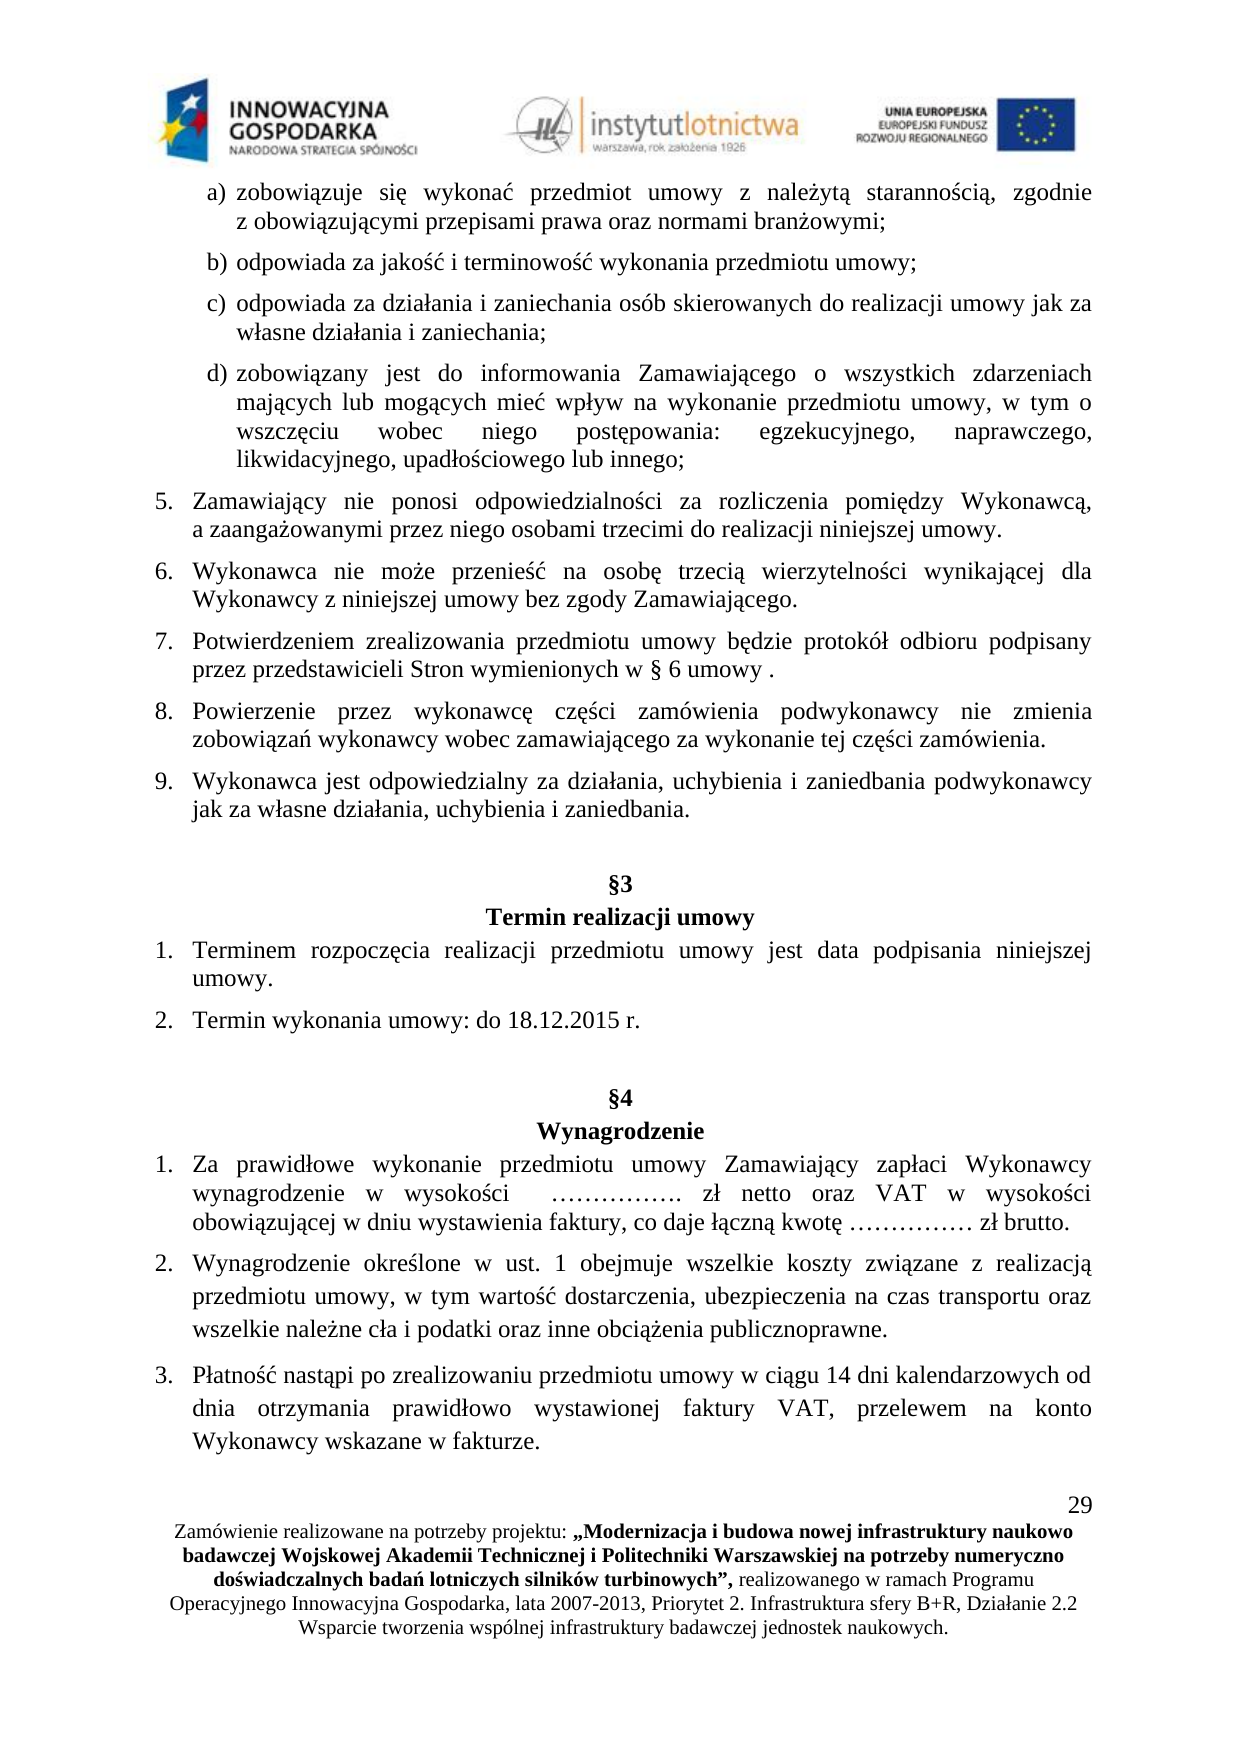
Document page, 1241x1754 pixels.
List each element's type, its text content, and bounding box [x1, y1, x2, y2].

list Wykonawca jest odpowiedzialny za działania, uchybienia i zaniedbania podwykonawcy jak za własne działania, uchybienia i zaniedbania. [154, 766, 1093, 823]
list Termin wykonania umowy: do 18.12.2015 r. [154, 1005, 1093, 1033]
list Płatność nastąpi po zrealizowaniu przedmiotu umowy w ciągu 14 dni kalendarzowych od dnia otrzymania prawidłowo wystawionej faktury VAT, przelewem na konto Wykonawcy wskazane w fakturze. [154, 1360, 1093, 1454]
list odpowiada za działania i zaniechania osób skierowanych do realizacji umowy jak za własne działania i zaniechania; [207, 288, 1093, 346]
list zobowiązuje się wykonać przedmiot umowy z należytą starannością, zgodnie z obowiązującymi przepisami prawa oraz normami branżowymi; [207, 177, 1093, 234]
text Wynagrodzenie [148, 1116, 1093, 1145]
picture [147, 73, 1094, 177]
list Zamawiający nie ponosi odpowiedzialności za rozliczenia pomiędzy Wykonawcą, a zaangażowanymi przez niego osobami trzecimi do realizacji niniejszej umowy. [154, 486, 1093, 543]
text §4 [148, 1083, 1093, 1112]
list Powierzenie przez wykonawcę części zamówienia podwykonawcy nie zmienia zobowiązań wykonawcy wobec zamawiającego za wykonanie tej części zamówienia. [154, 696, 1093, 753]
list Potwierdzeniem zrealizowania przedmiotu umowy będzie protokół odbioru podpisany przez przedstawicieli Stron wymienionych w § 6 umowy . [154, 626, 1093, 683]
list odpowiada za jakość i terminowość wykonania przedmiotu umowy; [207, 247, 1093, 276]
list Wykonawca nie może przenieść na osobę trzecią wierzytelności wynikającej dla Wykonawcy z niniejszej umowy bez zgody Zamawiającego. [154, 556, 1093, 613]
text §3 [148, 869, 1093, 897]
list Wynagrodzenie określone w ust. 1 obejmuje wszelkie koszty związane z realizacją przedmiotu umowy, w tym wartość dostarczenia, ubezpieczenia na czas transportu oraz wszelkie należne cła i podatki oraz inne obciążenia publicznoprawne. [154, 1248, 1093, 1343]
text Termin realizacji umowy [148, 902, 1093, 931]
list Terminem rozpoczęcia realizacji przedmiotu umowy jest data podpisania niniejszej umowy. [154, 935, 1093, 992]
list Za prawidłowe wykonanie przedmiotu umowy Zamawiający zapłaci Wykonawcy wynagrodzenie w wysokości ……………. zł netto oraz VAT w wysokości obowiązującej w dniu wystawienia faktury, co daje łączną kwotę …………… zł brutto. [154, 1149, 1093, 1236]
list zobowiązany jest do informowania Zamawiającego o wszystkich zdarzeniach mających lub mogących mieć wpływ na wykonanie przedmiotu umowy, w tym o wszczęciu wobec niego postępowania: egzekucyjnego, naprawczego, likwidacyjnego, upadłościowego lub innego; [207, 358, 1093, 473]
